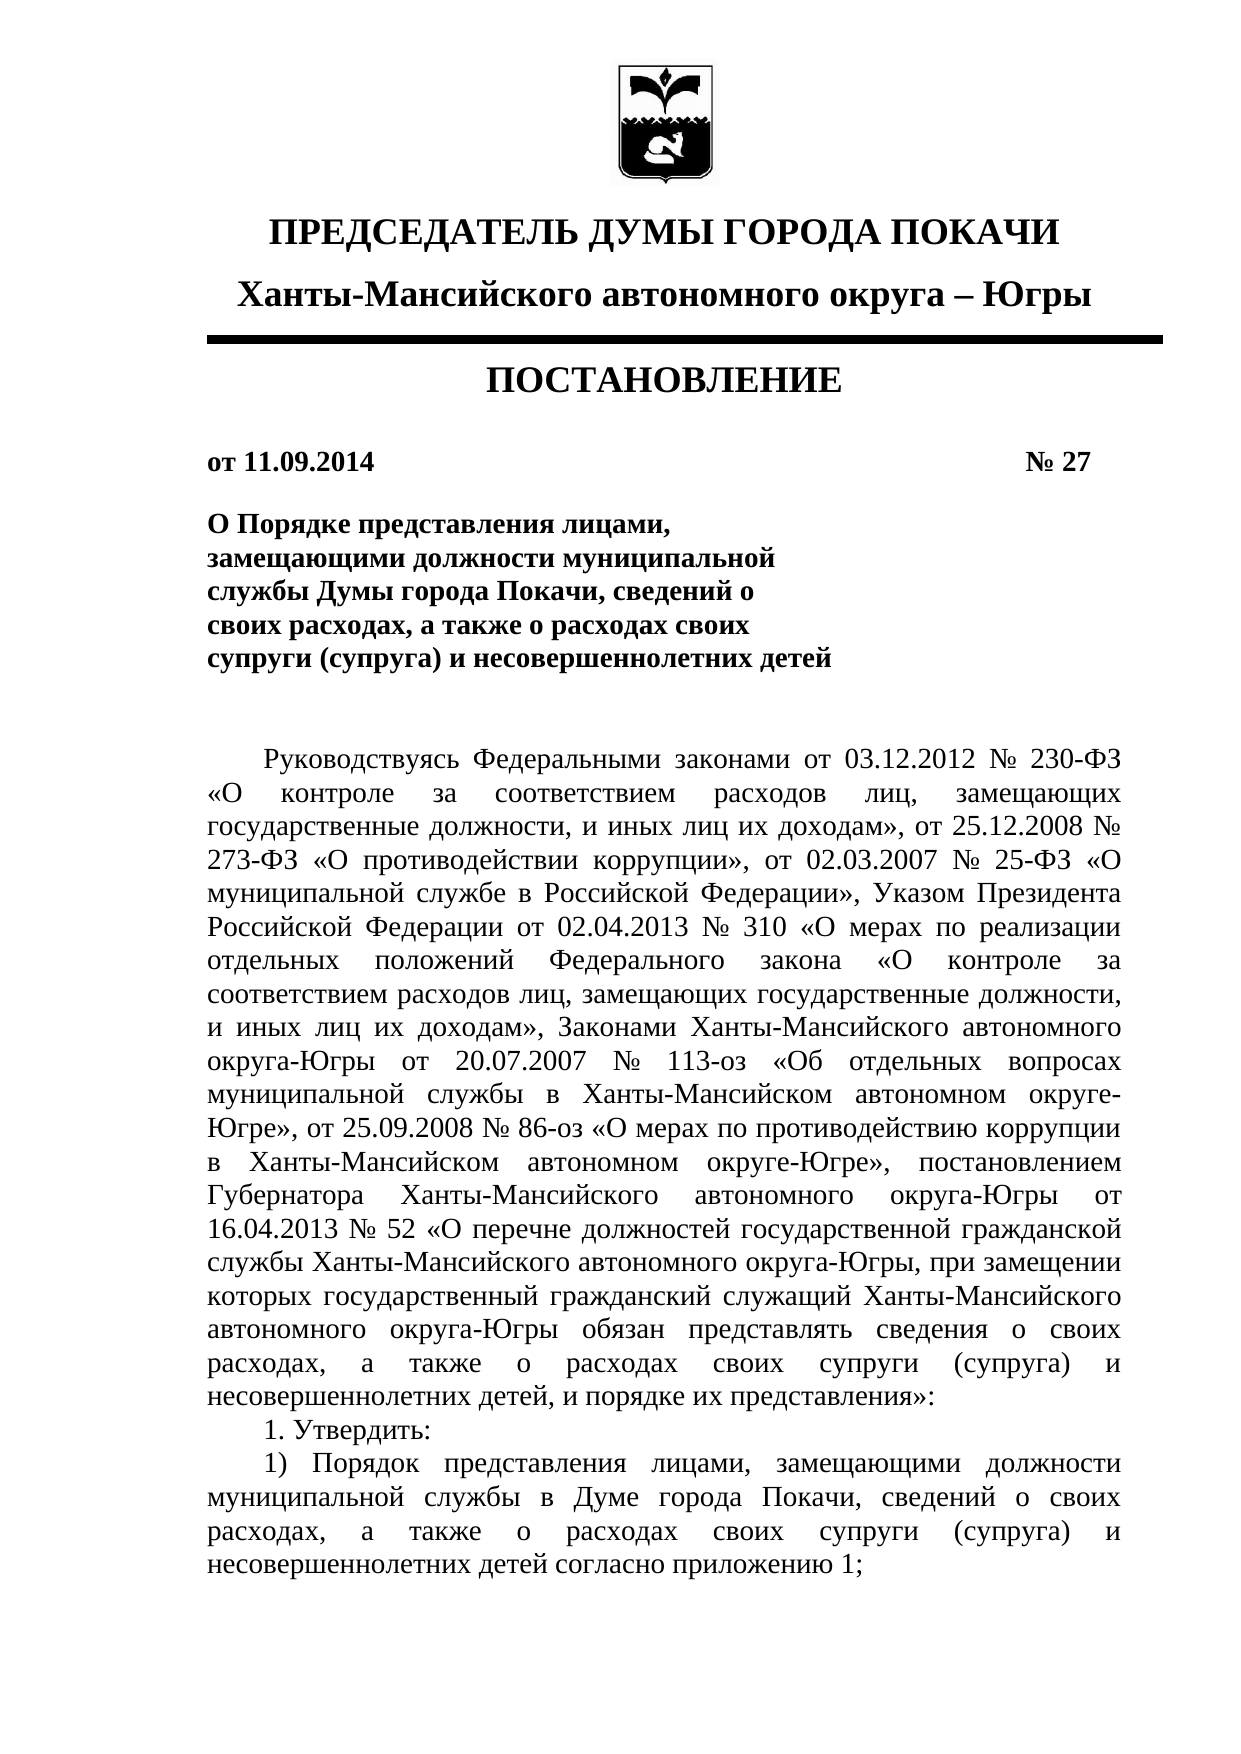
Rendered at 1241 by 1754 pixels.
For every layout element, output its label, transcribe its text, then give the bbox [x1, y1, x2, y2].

text 1) Порядок представления лицами, замещающими должности муниципальной службы в Думе города Покачи, сведений о своих расходах, а также о расходах своих супруги (супруга) и несовершеннолетних детей согласно приложению 1; [207, 1446, 1122, 1580]
text супруги (супруга) и несовершеннолетних детей [207, 641, 1122, 674]
text 1. Утвердить: [207, 1412, 1122, 1446]
list ПОСТАНОВЛЕНИЕ [207, 358, 1122, 401]
text замещающими должности муниципальной [207, 540, 1122, 573]
text Руководствуясь Федеральными законами от 03.12.2012 № 230-ФЗ «О контроле за соответствием расходов лиц, замещающих государственные должности, и иных лиц их доходам», от 25.12.2008 № 273-ФЗ «О противодействии коррупции», от 02.03.2007 № 25-ФЗ «О муниципальной службе в Российской Федерации», Указом Президента Российской Федерации от 02.04.2013 № 310 «О мерах по реализации отдельных положений Федерального закона «О контроле за соответствием расходов лиц, замещающих государственные должности, и иных лиц их доходам», Законами Ханты-Мансийского автономного округа-Югры от 20.07.2007 № 113-оз «Об отдельных вопросах муниципальной службы в Ханты-Мансийском автономном округе-Югре», от 25.09.2008 № 86-оз «О мерах по противодействию коррупции в Ханты-Мансийском автономном округе-Югре», постановлением Губернатора Ханты-Мансийского автономного округа-Югры от 16.04.2013 № 52 «О перечне должностей государственной гражданской службы Ханты-Мансийского автономного округа-Югры, при замещении которых государственный гражданский служащий Ханты-Мансийского автономного округа-Югры обязан представлять сведения о своих расходах, а также о расходах своих супруги (супруга) и несовершеннолетних детей, и порядке их представления»: [207, 741, 1122, 1412]
list ПРЕДСЕДАТЕЛЬ ДУМЫ ГОРОДА ПОКАЧИ [207, 209, 1122, 252]
text службы Думы города Покачи, сведений о [207, 573, 1122, 607]
text от 11.09.2014 № 27 [207, 444, 1122, 478]
picture [609, 59, 720, 186]
text своих расходах, а также о расходах своих [207, 607, 1122, 641]
text О Порядке представления лицами, [207, 506, 1122, 540]
text Ханты-Мансийского автономного округа – Югры [207, 272, 1122, 315]
